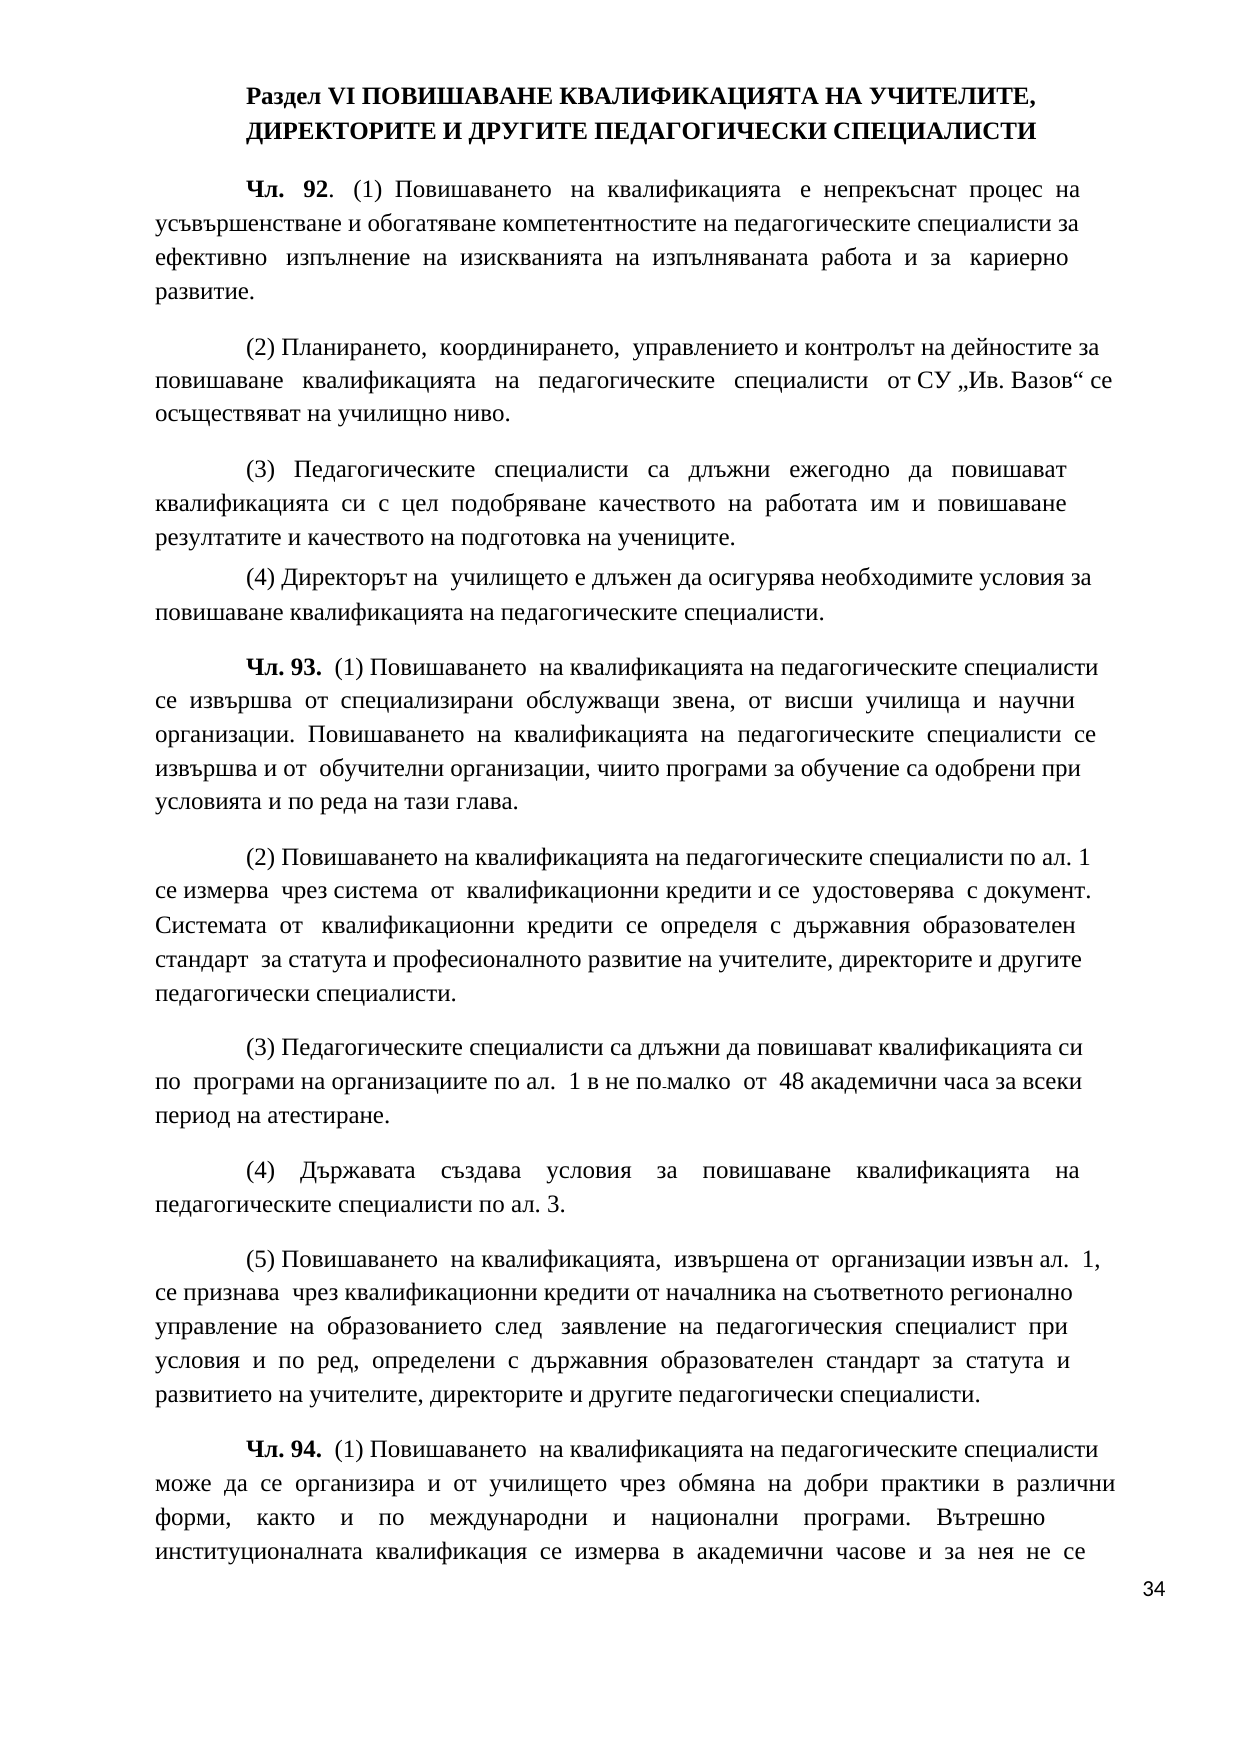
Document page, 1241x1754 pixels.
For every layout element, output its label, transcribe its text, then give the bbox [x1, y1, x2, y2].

text (4) Директорът на училището е длъжен да осигурява необходимите условия за [246, 552, 1165, 593]
text усъвършенстване и обогатяване компетентностите на педагогическите специалисти за [155, 204, 1165, 238]
text (3) Педагогическите специалисти са длъжни да повишават квалификацията си [246, 1031, 1165, 1062]
text развитие. [155, 272, 1165, 306]
text се измерва чрез система от квалификационни кредити и се удостоверява с документ. [155, 872, 1165, 906]
text стандарт за статута и професионалното развитие на учителите, директорите и другите [155, 940, 1165, 974]
text развитието на учителите, директорите и другите педагогически специалисти. [155, 1376, 1165, 1410]
text (2) Повишаването на квалификацията на педагогическите специалисти по ал. 1 [246, 839, 1165, 872]
text Чл. 94. (1) Повишаването на квалификацията на педагогическите специалисти [246, 1432, 1165, 1464]
text организации. Повишаването на квалификацията на педагогическите специалисти се [155, 716, 1165, 749]
text институционалната квалификация се измерва в академични часове и за нея не се [155, 1532, 1165, 1566]
text ДИРЕКТОРИТЕ И ДРУГИТЕ ПЕДАГОГИЧЕСКИ СПЕЦИАЛИСТИ [246, 112, 1165, 146]
text период на атестиране. [155, 1096, 1165, 1130]
text извършва и от обучителни организации, чиито програми за обучение са одобрени при [155, 749, 1165, 784]
text повишаване квалификацията на педагогическите специалисти от СУ „Ив. Вазов“ се [155, 362, 1165, 394]
text условията и по реда на тази глава. [155, 784, 1165, 816]
text може да се организира и от училището чрез обмяна на добри практики в различни [155, 1464, 1165, 1498]
text управление на образованието след заявление на педагогическия специалист при [155, 1308, 1165, 1342]
text (5) Повишаването на квалификацията, извършена от организации извън ал. 1, [246, 1242, 1165, 1273]
text се извършва от специализирани обслужващи звена, от висши училища и научни [155, 681, 1165, 716]
text форми, както и по международни и национални програми. Вътрешно [155, 1498, 1165, 1532]
text осъществяват на училищно ниво. [155, 394, 1165, 429]
text Чл. 93. (1) Повишаването на квалификацията на педагогическите специалисти [246, 650, 1165, 681]
text педагогическите специалисти по ал. 3. [155, 1186, 1165, 1219]
text (2) Планирането, координирането, управлението и контролът на дейностите за [246, 329, 1165, 362]
text педагогически специалисти. [155, 974, 1165, 1008]
text ефективно изпълнение на изискванията на изпълняваната работа и за кариерно [155, 238, 1165, 272]
text Раздел VІ ПОВИШАВАНЕ КВАЛИФИКАЦИЯТА НА УЧИТЕЛИТЕ, [246, 75, 1165, 112]
text квалификацията си с цел подобряване качеството на работата им и повишаване [155, 484, 1165, 518]
text по програми на организациите по ал. 1 в не по-малко от 48 академични часа за всеки [155, 1062, 1165, 1096]
text Системата от квалификационни кредити се определя с държавния образователен [155, 906, 1165, 940]
text се признава чрез квалификационни кредити от началника на съответното регионално [155, 1273, 1165, 1308]
text (4) Държавата създава условия за повишаване квалификацията на [246, 1153, 1165, 1186]
text Чл. 92. (1) Повишаването на квалификацията е непрекъснат процес на [246, 169, 1165, 204]
text повишаване квалификацията на педагогическите специалисти. [155, 593, 1165, 627]
text условия и по ред, определени с държавния образователен стандарт за статута и [155, 1342, 1165, 1376]
text резултатите и качеството на подготовка на учениците. [155, 518, 1165, 552]
text (3) Педагогическите специалисти са длъжни ежегодно да повишават [246, 451, 1165, 484]
